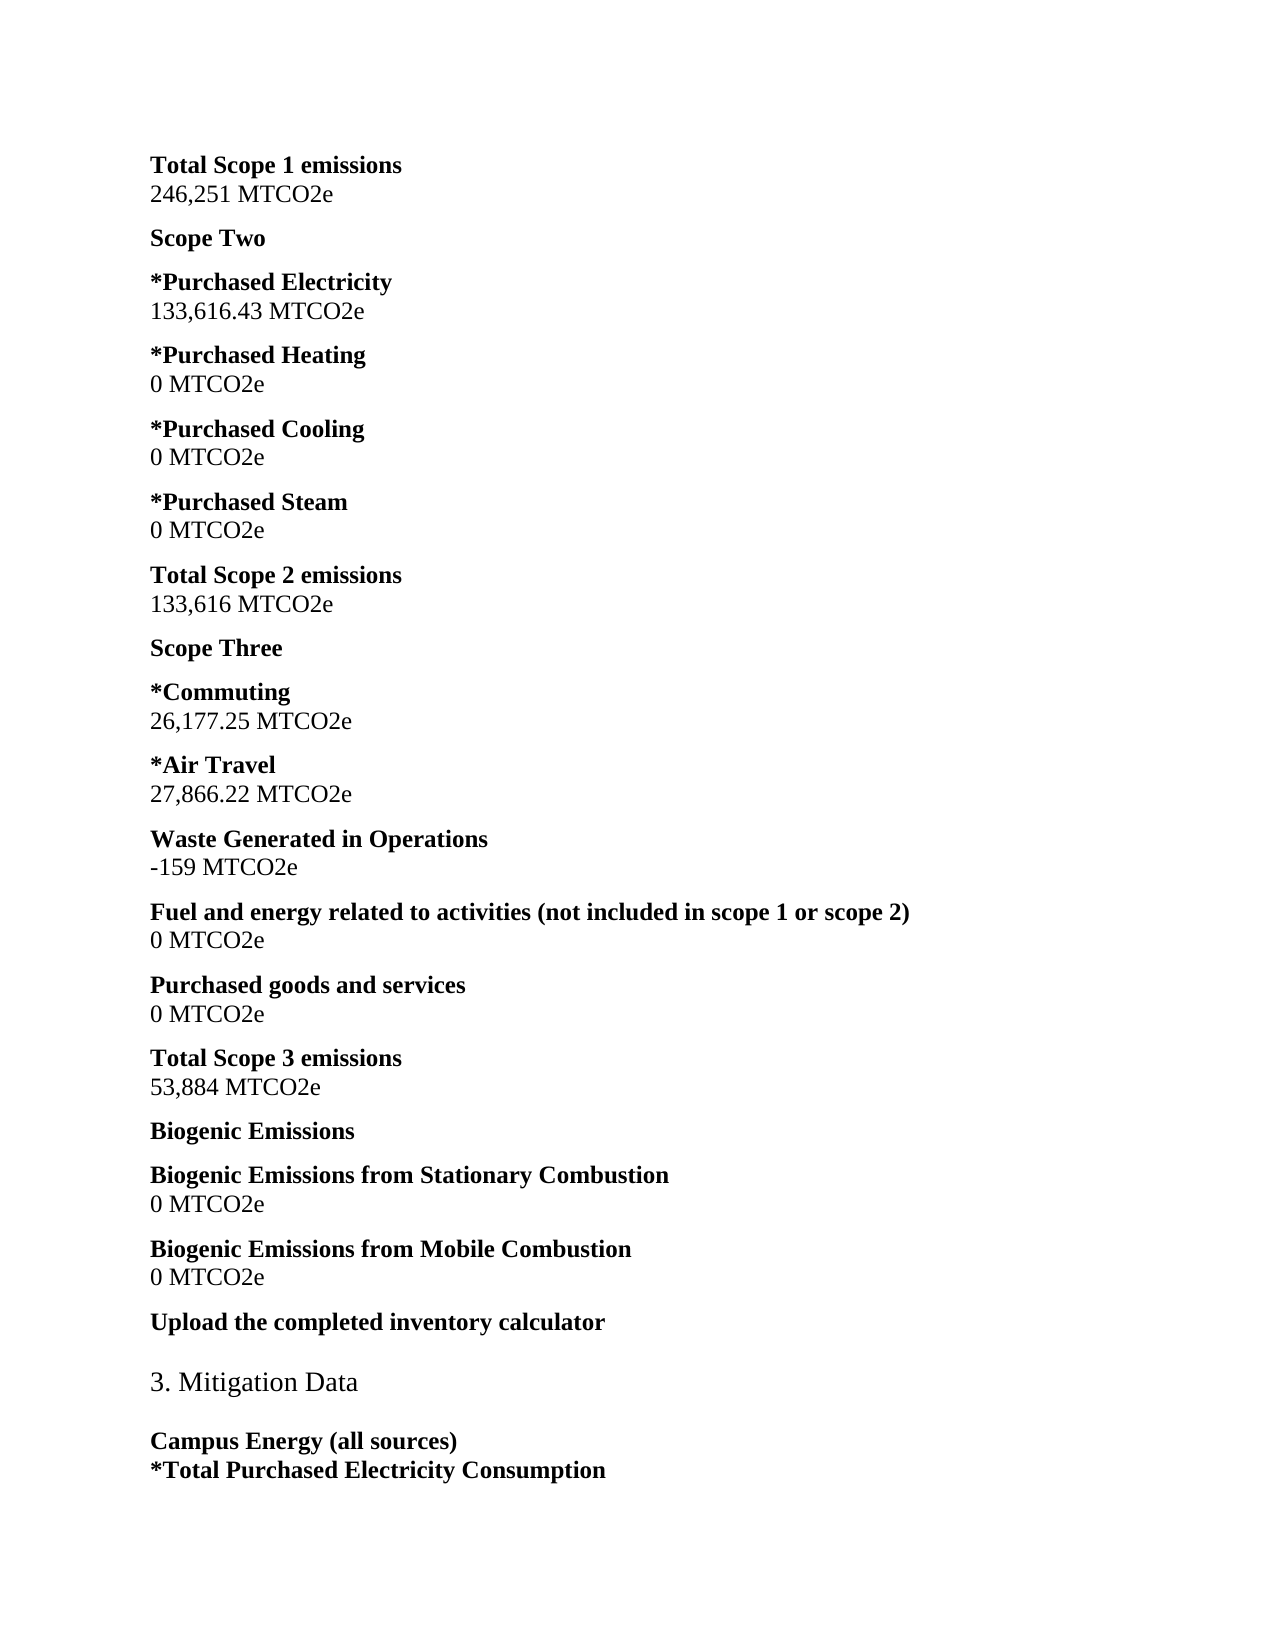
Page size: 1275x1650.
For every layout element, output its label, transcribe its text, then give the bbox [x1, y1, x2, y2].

text 133,616.43 MTCO2e [150, 296, 1125, 325]
text Total Scope 2 emissions [150, 560, 1125, 589]
text Fuel and energy related to activities (not included in scope 1 or scope 2) [150, 897, 1125, 926]
text *Total Purchased Electricity Consumption [150, 1455, 1125, 1484]
text 26,177.25 MTCO2e [150, 706, 1125, 735]
text 0 MTCO2e [150, 926, 1125, 954]
text *Air Travel [150, 751, 1125, 779]
text Upload the completed inventory calculator [150, 1307, 1125, 1336]
text 133,616 MTCO2e [150, 589, 1125, 617]
text 3. Mitigation Data [150, 1365, 1125, 1397]
text *Purchased Electricity [150, 267, 1125, 296]
text 53,884 MTCO2e [150, 1072, 1125, 1101]
text 0 MTCO2e [150, 369, 1125, 398]
text *Purchased Heating [150, 341, 1125, 369]
text 0 MTCO2e [150, 999, 1125, 1027]
text *Commuting [150, 677, 1125, 706]
text 0 MTCO2e [150, 442, 1125, 471]
text 0 MTCO2e [150, 1262, 1125, 1291]
text 0 MTCO2e [150, 1189, 1125, 1218]
text *Purchased Steam [150, 487, 1125, 516]
text 246,251 MTCO2e [150, 179, 1125, 207]
text Total Scope 3 emissions [150, 1043, 1125, 1072]
text -159 MTCO2e [150, 852, 1125, 881]
text Biogenic Emissions from Mobile Combustion [150, 1234, 1125, 1262]
text Waste Generated in Operations [150, 824, 1125, 852]
text Purchased goods and services [150, 970, 1125, 999]
text 0 MTCO2e [150, 516, 1125, 544]
text 27,866.22 MTCO2e [150, 779, 1125, 808]
text Total Scope 1 emissions [150, 150, 1125, 179]
text Campus Energy (all sources) [150, 1426, 1125, 1455]
text Scope Two [150, 223, 1125, 252]
text *Purchased Cooling [150, 414, 1125, 442]
text Scope Three [150, 633, 1125, 662]
text Biogenic Emissions [150, 1116, 1125, 1145]
text Biogenic Emissions from Stationary Combustion [150, 1161, 1125, 1189]
